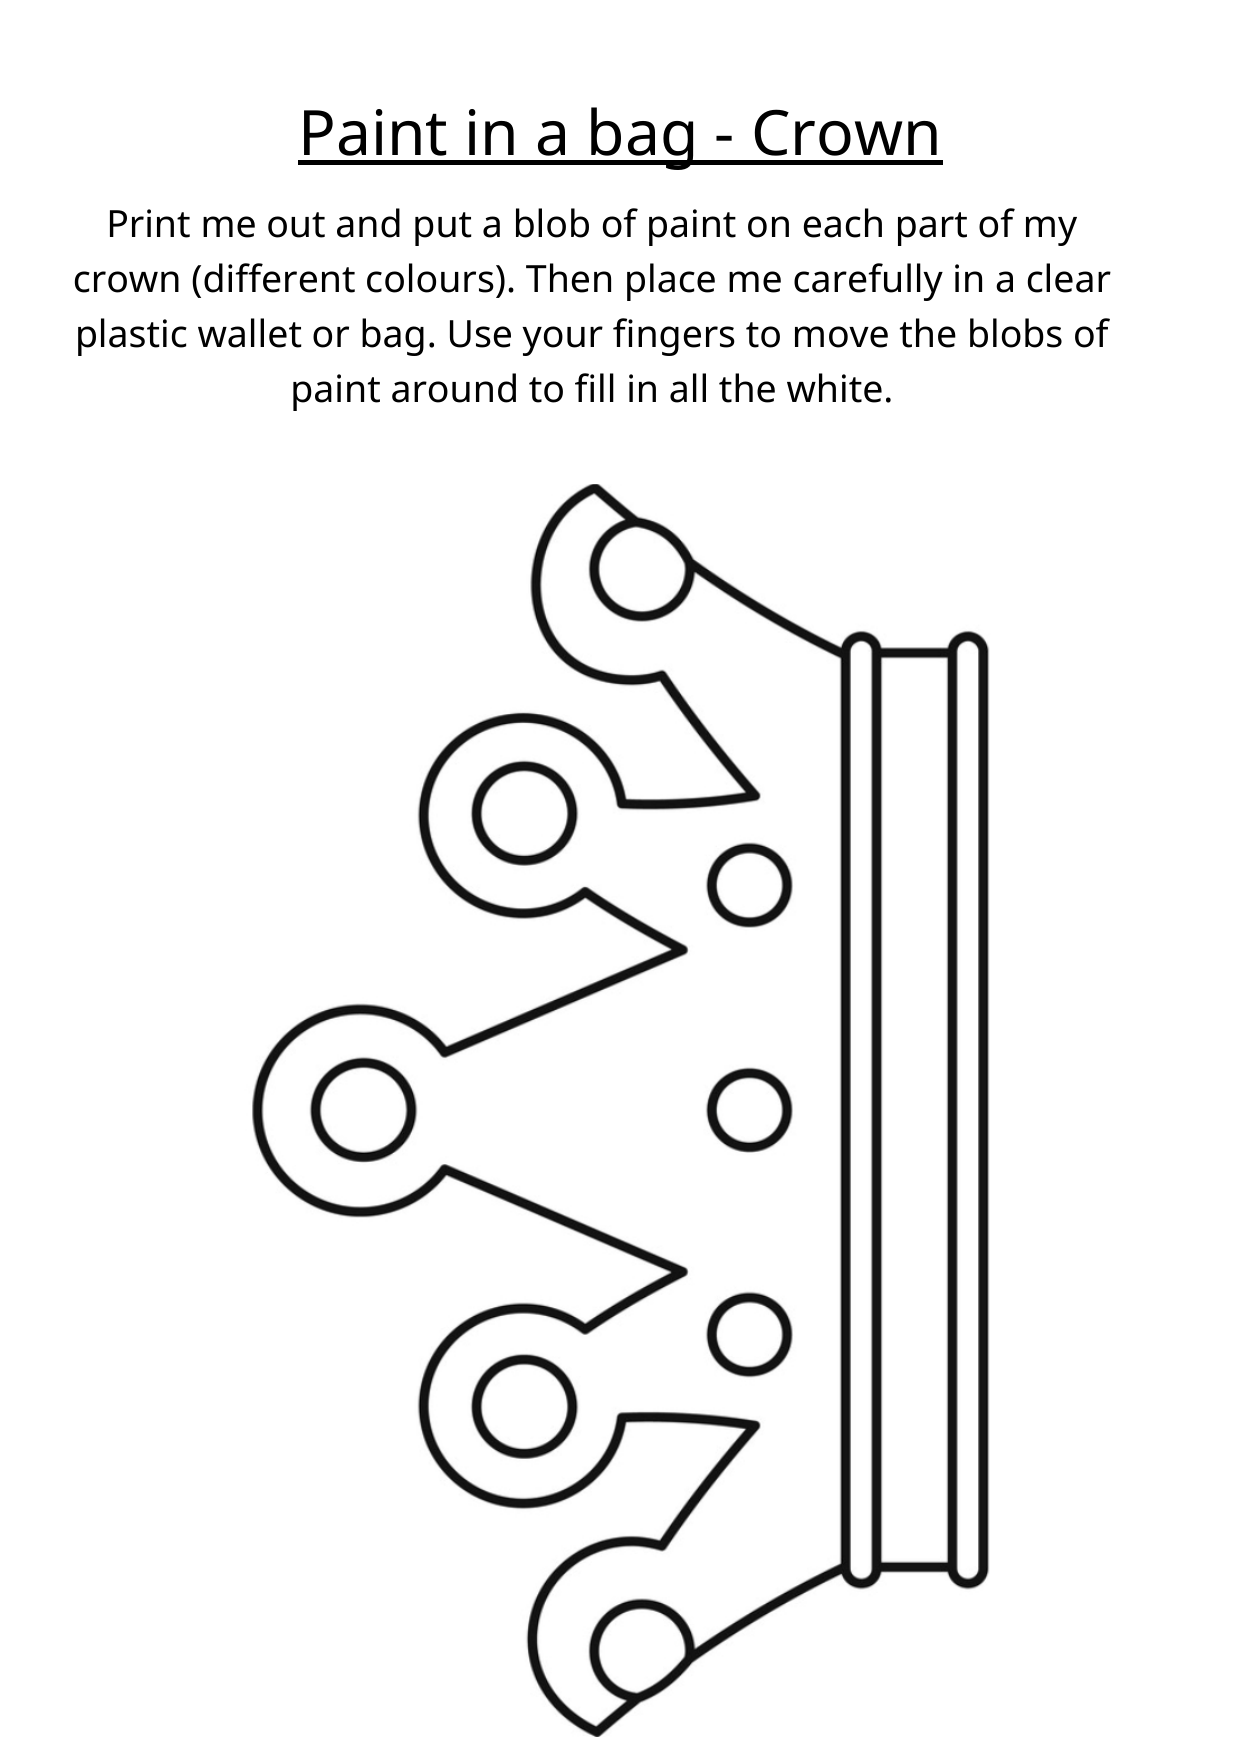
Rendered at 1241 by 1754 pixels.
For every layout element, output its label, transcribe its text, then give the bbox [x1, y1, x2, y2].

text Paint in a bag - Crown [112, 89, 1128, 174]
picture [175, 485, 1039, 1735]
text Print me out and put a blob of paint on each part of my crown (different colours). Then place me carefully in a clear plastic wallet or bag. Use your fingers to move the blobs of paint around to fill in all the white. [56, 197, 1128, 413]
